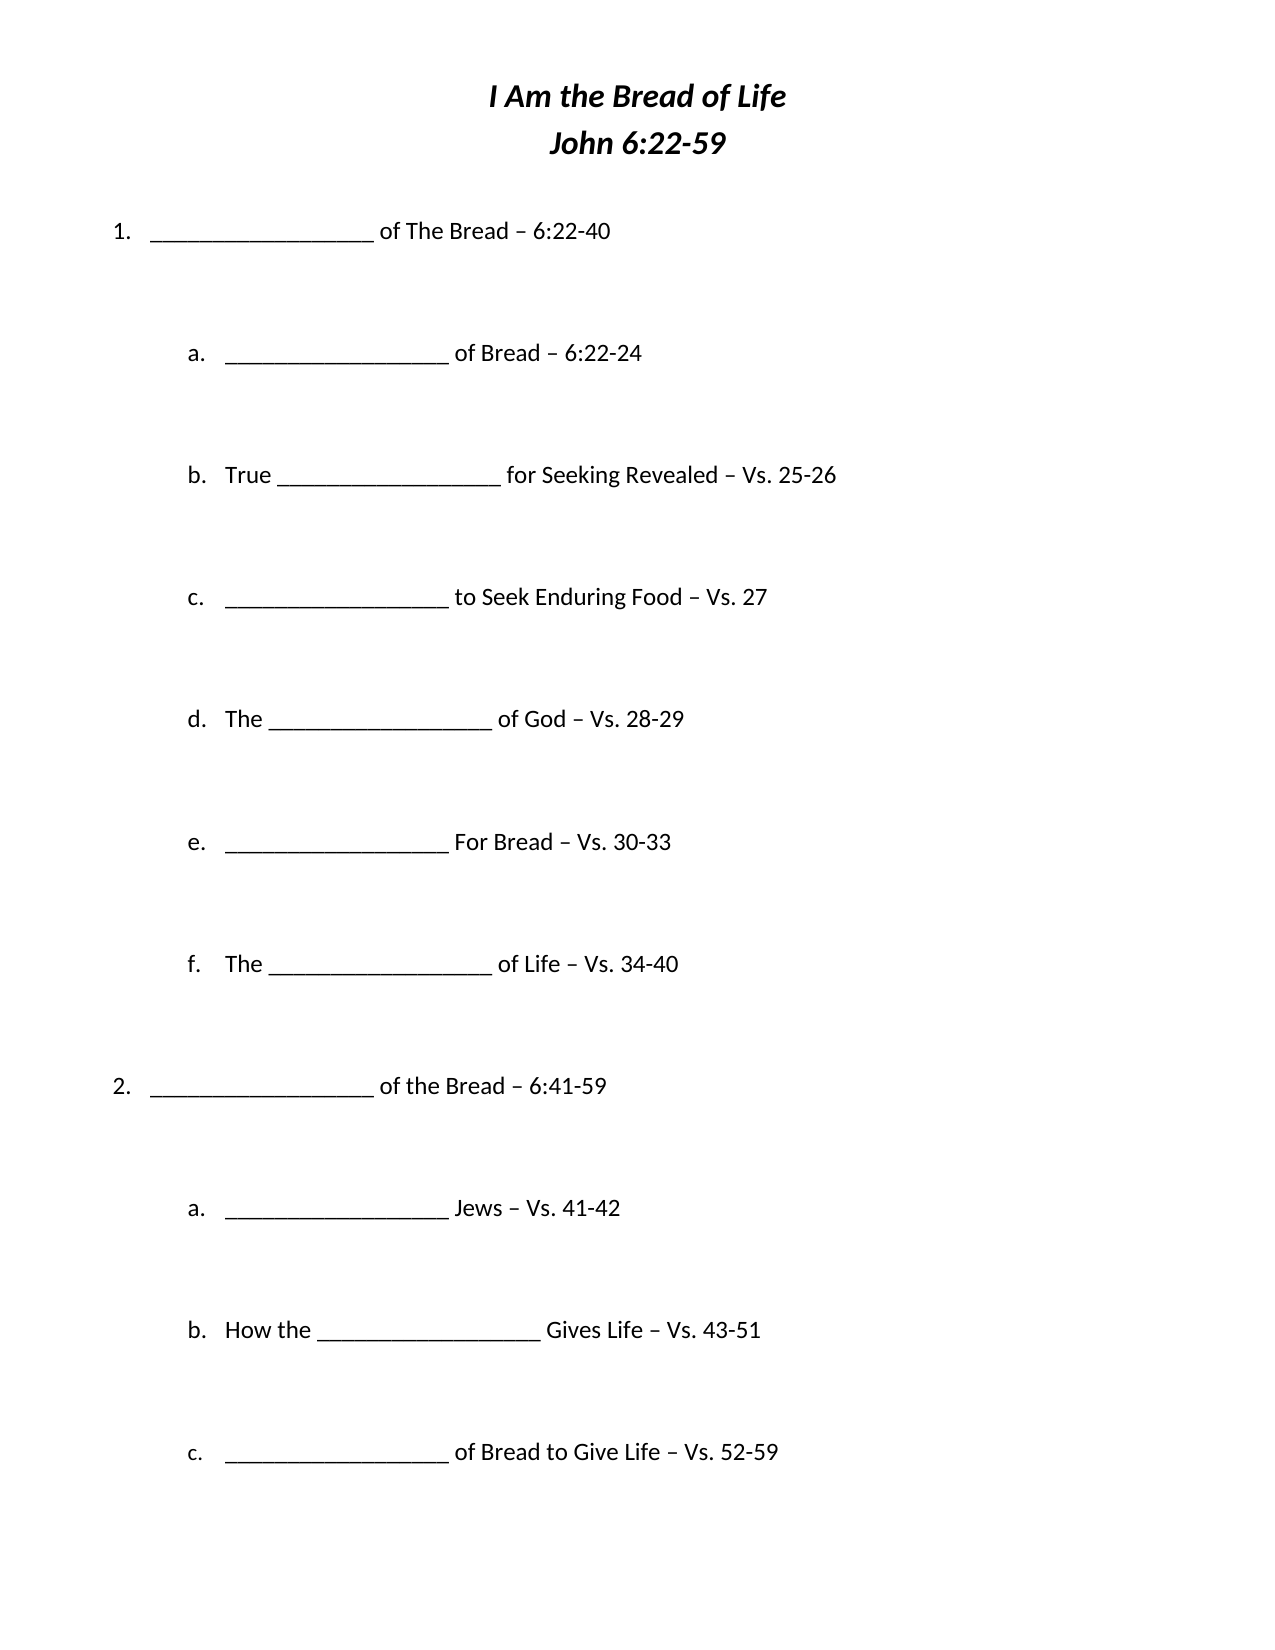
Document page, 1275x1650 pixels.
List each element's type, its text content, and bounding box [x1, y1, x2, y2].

list __________________ Jews – Vs. 41-42 [187, 1192, 1200, 1222]
text John 6:22-59 [75, 122, 1200, 162]
text I Am the Bread of Life [75, 75, 1200, 116]
list True __________________ for Seeking Revealed – Vs. 25-26 [187, 459, 1200, 490]
list __________________ of the Bread – 6:41-59 [112, 1070, 1200, 1100]
list The __________________ of Life – Vs. 34-40 [187, 948, 1200, 978]
list __________________ For Bread – Vs. 30-33 [187, 826, 1200, 856]
list __________________ of The Bread – 6:22-40 [112, 215, 1200, 246]
list __________________ of Bread to Give Life – Vs. 52-59 [187, 1436, 1200, 1467]
list How the __________________ Gives Life – Vs. 43-51 [187, 1314, 1200, 1344]
list The __________________ of God – Vs. 28-29 [187, 704, 1200, 734]
list __________________ to Seek Enduring Food – Vs. 27 [187, 582, 1200, 612]
list __________________ of Bread – 6:22-24 [187, 337, 1200, 368]
